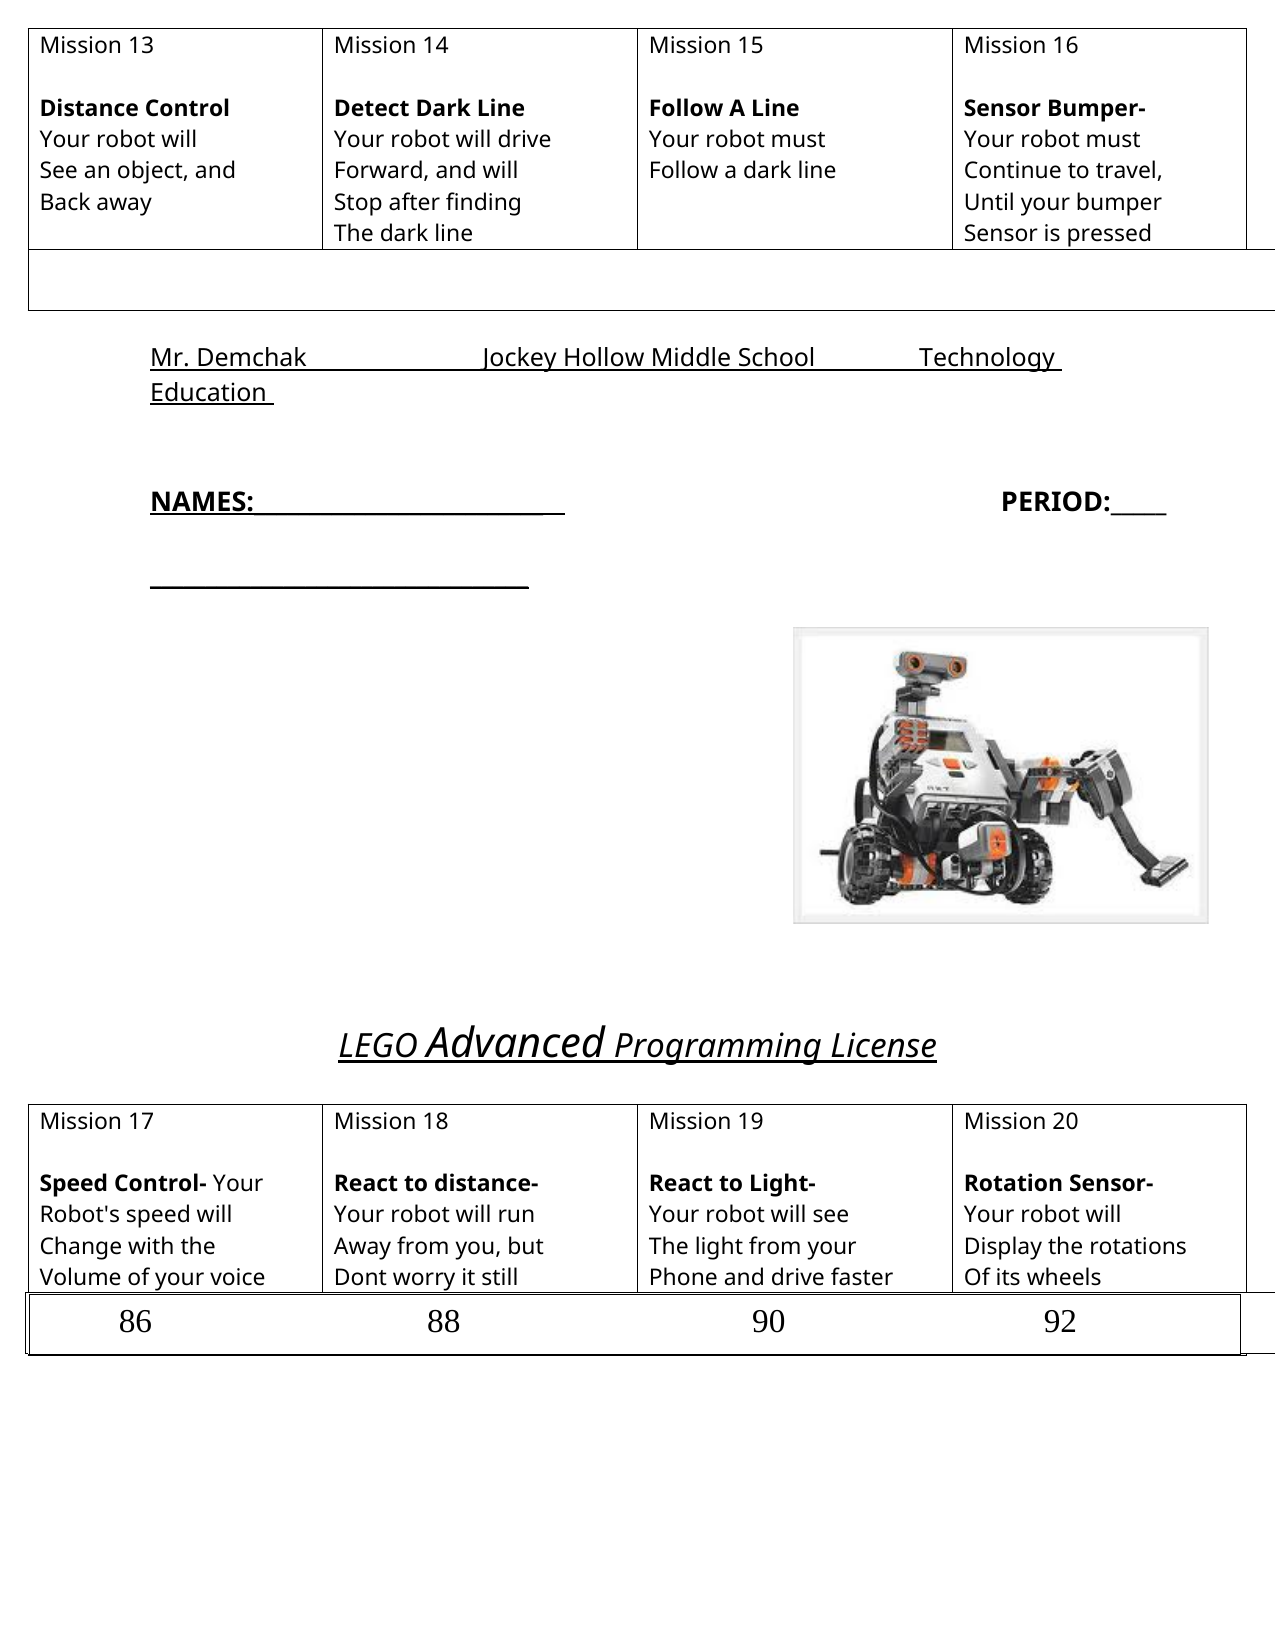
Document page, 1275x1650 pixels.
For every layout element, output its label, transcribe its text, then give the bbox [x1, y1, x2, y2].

table_header Mission 17 Speed Control- Your Robot's speed will Change with the Volume of your voice [29, 1105, 322, 1292]
table_header Mission 19 React to Light- Your robot will see The light from your Phone and drive faster [638, 1105, 952, 1292]
picture [793, 627, 1209, 924]
text LEGO Advanced Programming License [150, 1013, 1125, 1069]
table_cell Mission 13 Distance Control Your robot will See an object, and Back away [29, 29, 322, 249]
table_header Mission 18 React to distance- Your robot will run Away from you, but Dont worry it still Likes you [323, 1105, 637, 1292]
table_cell Mission 16 Sensor Bumper- Your robot must Continue to travel, Until your bumper Sensor is pressed [953, 29, 1246, 249]
text __________________________________ [150, 556, 1125, 593]
text Mr. Demchak Jockey Hollow Middle School Technology Education [150, 340, 1125, 408]
table_cell Mission 15 Follow A Line Your robot must Follow a dark line [638, 29, 952, 249]
table_cell Mission 14 Detect Dark Line Your robot will drive Forward, and will Stop after finding The dark line [323, 29, 637, 249]
text NAMES:__________________________ PERIOD:_____ [150, 482, 1219, 519]
table_header Mission 20 Rotation Sensor- Your robot will Display the rotations Of its wheels [953, 1105, 1246, 1292]
